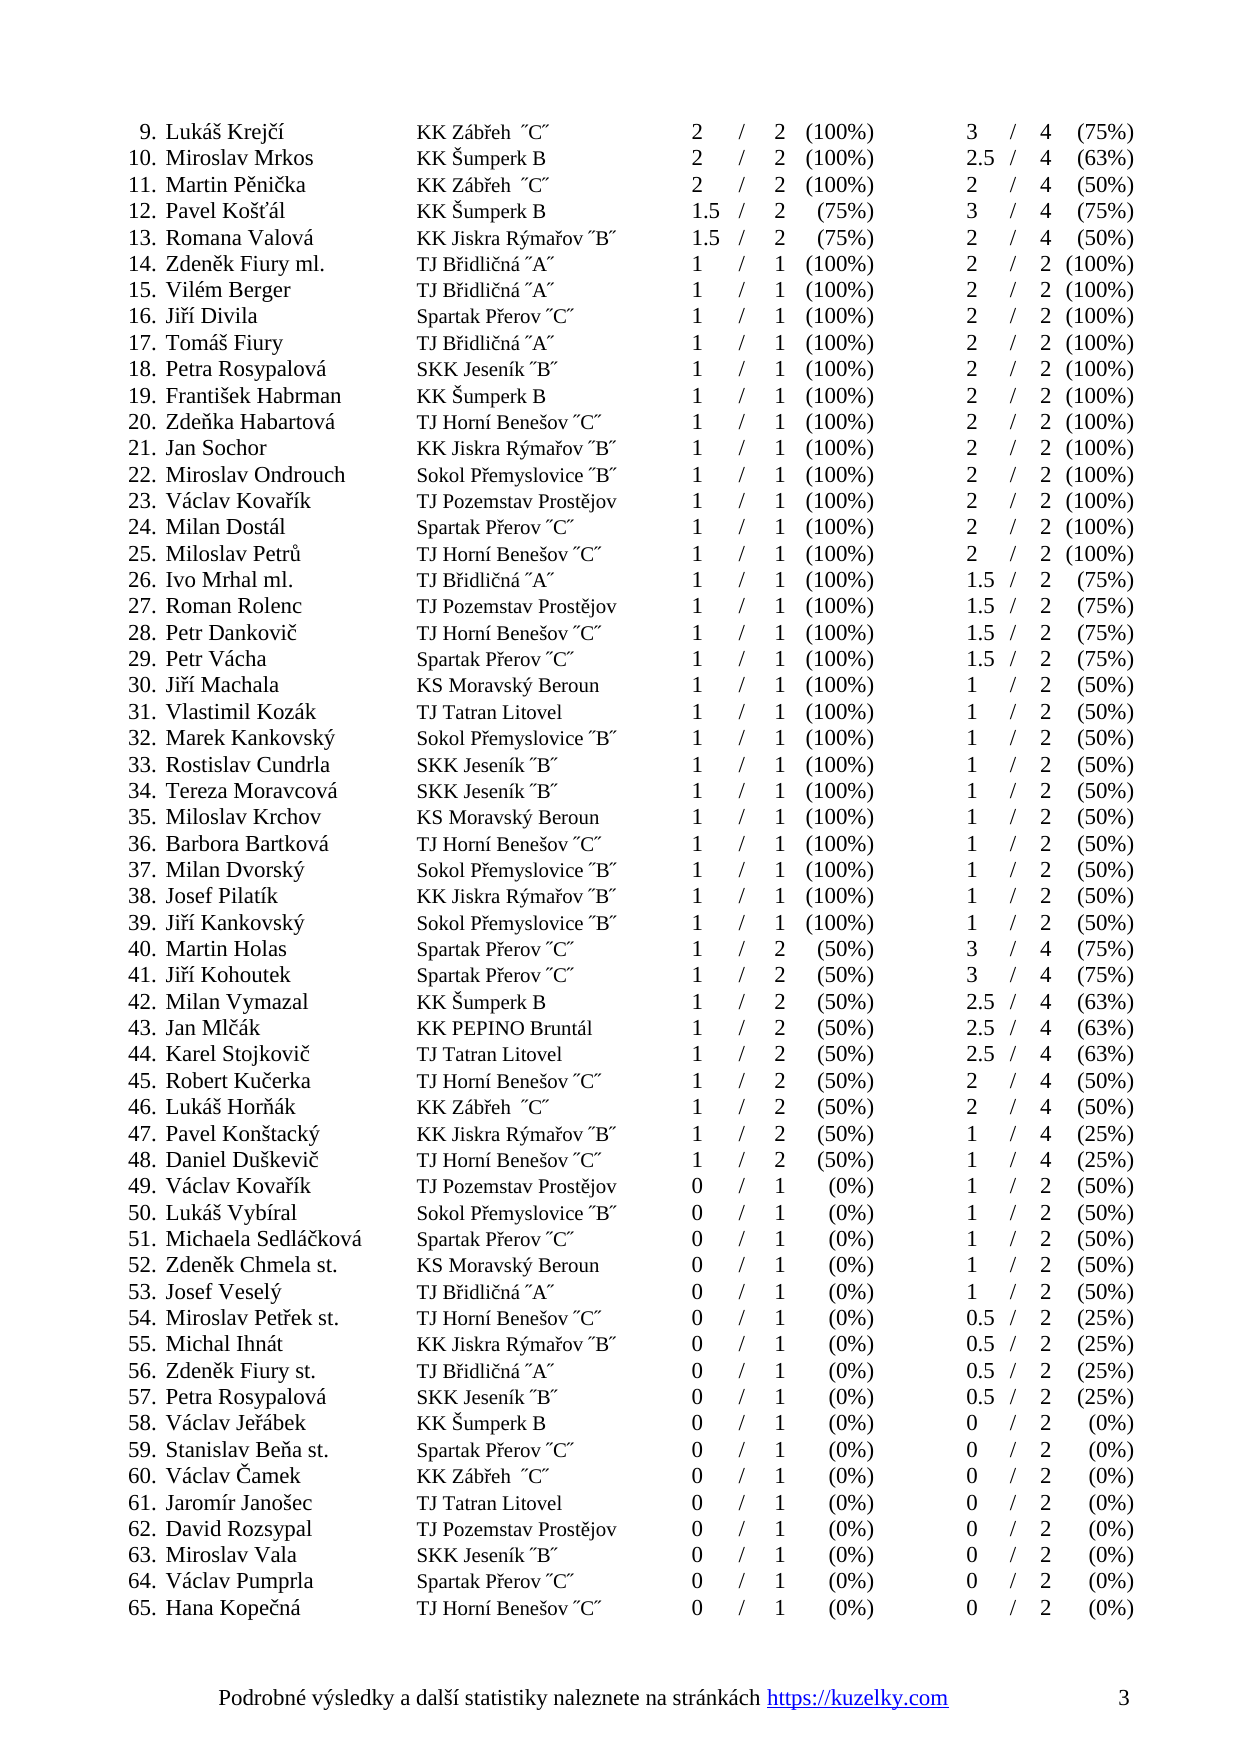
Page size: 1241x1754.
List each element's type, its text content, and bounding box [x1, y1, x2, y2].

text 52. Zdeněk Chmela st. KS Moravský Beroun 0 / 1 (0%) 1 / 2 (50%) [106, 1251, 1134, 1278]
text 13. Romana Valová KK Jiskra Rýmařov ˝B˝ 1.5 / 2 (75%) 2 / 4 (50%) [106, 223, 1134, 250]
text 37. Milan Dvorský Sokol Přemyslovice ˝B˝ 1 / 1 (100%) 1 / 2 (50%) [106, 856, 1134, 882]
text 50. Lukáš Vybíral Sokol Přemyslovice ˝B˝ 0 / 1 (0%) 1 / 2 (50%) [106, 1199, 1134, 1225]
text 35. Miloslav Krchov KS Moravský Beroun 1 / 1 (100%) 1 / 2 (50%) [106, 803, 1134, 830]
text 53. Josef Veselý TJ Břidličná ˝A˝ 0 / 1 (0%) 1 / 2 (50%) [106, 1278, 1134, 1304]
text 29. Petr Vácha Spartak Přerov ˝C˝ 1 / 1 (100%) 1.5 / 2 (75%) [106, 645, 1134, 672]
text 9. Lukáš Krejčí KK Zábřeh ˝C˝ 2 / 2 (100%) 3 / 4 (75%) [106, 118, 1134, 144]
text 36. Barbora Bartková TJ Horní Benešov ˝C˝ 1 / 1 (100%) 1 / 2 (50%) [106, 830, 1134, 856]
text 32. Marek Kankovský Sokol Přemyslovice ˝B˝ 1 / 1 (100%) 1 / 2 (50%) [106, 724, 1134, 751]
text 28. Petr Dankovič TJ Horní Benešov ˝C˝ 1 / 1 (100%) 1.5 / 2 (75%) [106, 619, 1134, 645]
text 61. Jaromír Janošec TJ Tatran Litovel 0 / 1 (0%) 0 / 2 (0%) [106, 1488, 1134, 1515]
text 24. Milan Dostál Spartak Přerov ˝C˝ 1 / 1 (100%) 2 / 2 (100%) [106, 513, 1134, 540]
text 40. Martin Holas Spartak Přerov ˝C˝ 1 / 2 (50%) 3 / 4 (75%) [106, 935, 1134, 961]
text 48. Daniel Duškevič TJ Horní Benešov ˝C˝ 1 / 2 (50%) 1 / 4 (25%) [106, 1146, 1134, 1172]
text 49. Václav Kovařík TJ Pozemstav Prostějov 0 / 1 (0%) 1 / 2 (50%) [106, 1172, 1134, 1199]
text 27. Roman Rolenc TJ Pozemstav Prostějov 1 / 1 (100%) 1.5 / 2 (75%) [106, 592, 1134, 619]
text 31. Vlastimil Kozák TJ Tatran Litovel 1 / 1 (100%) 1 / 2 (50%) [106, 698, 1134, 724]
text 12. Pavel Košťál KK Šumperk B 1.5 / 2 (75%) 3 / 4 (75%) [106, 197, 1134, 223]
text 33. Rostislav Cundrla SKK Jeseník ˝B˝ 1 / 1 (100%) 1 / 2 (50%) [106, 751, 1134, 777]
text 17. Tomáš Fiury TJ Břidličná ˝A˝ 1 / 1 (100%) 2 / 2 (100%) [106, 329, 1134, 355]
text 10. Miroslav Mrkos KK Šumperk B 2 / 2 (100%) 2.5 / 4 (63%) [106, 144, 1134, 171]
text 58. Václav Jeřábek KK Šumperk B 0 / 1 (0%) 0 / 2 (0%) [106, 1409, 1134, 1436]
text 63. Miroslav Vala SKK Jeseník ˝B˝ 0 / 1 (0%) 0 / 2 (0%) [106, 1541, 1134, 1568]
text 11. Martin Pěnička KK Zábřeh ˝C˝ 2 / 2 (100%) 2 / 4 (50%) [106, 171, 1134, 197]
text 45. Robert Kučerka TJ Horní Benešov ˝C˝ 1 / 2 (50%) 2 / 4 (50%) [106, 1067, 1134, 1093]
text 15. Vilém Berger TJ Břidličná ˝A˝ 1 / 1 (100%) 2 / 2 (100%) [106, 276, 1134, 303]
text 26. Ivo Mrhal ml. TJ Břidličná ˝A˝ 1 / 1 (100%) 1.5 / 2 (75%) [106, 566, 1134, 592]
text 56. Zdeněk Fiury st. TJ Břidličná ˝A˝ 0 / 1 (0%) 0.5 / 2 (25%) [106, 1357, 1134, 1383]
text 20. Zdeňka Habartová TJ Horní Benešov ˝C˝ 1 / 1 (100%) 2 / 2 (100%) [106, 408, 1134, 434]
text 60. Václav Čamek KK Zábřeh ˝C˝ 0 / 1 (0%) 0 / 2 (0%) [106, 1462, 1134, 1488]
text 57. Petra Rosypalová SKK Jeseník ˝B˝ 0 / 1 (0%) 0.5 / 2 (25%) [106, 1383, 1134, 1409]
text 59. Stanislav Beňa st. Spartak Přerov ˝C˝ 0 / 1 (0%) 0 / 2 (0%) [106, 1436, 1134, 1462]
text 51. Michaela Sedláčková Spartak Přerov ˝C˝ 0 / 1 (0%) 1 / 2 (50%) [106, 1225, 1134, 1251]
text 30. Jiří Machala KS Moravský Beroun 1 / 1 (100%) 1 / 2 (50%) [106, 672, 1134, 698]
text 22. Miroslav Ondrouch Sokol Přemyslovice ˝B˝ 1 / 1 (100%) 2 / 2 (100%) [106, 461, 1134, 487]
text 41. Jiří Kohoutek Spartak Přerov ˝C˝ 1 / 2 (50%) 3 / 4 (75%) [106, 961, 1134, 988]
text 21. Jan Sochor KK Jiskra Rýmařov ˝B˝ 1 / 1 (100%) 2 / 2 (100%) [106, 434, 1134, 461]
text 47. Pavel Konštacký KK Jiskra Rýmařov ˝B˝ 1 / 2 (50%) 1 / 4 (25%) [106, 1119, 1134, 1146]
text 25. Miloslav Petrů TJ Horní Benešov ˝C˝ 1 / 1 (100%) 2 / 2 (100%) [106, 540, 1134, 566]
text 54. Miroslav Petřek st. TJ Horní Benešov ˝C˝ 0 / 1 (0%) 0.5 / 2 (25%) [106, 1304, 1134, 1330]
text 64. Václav Pumprla Spartak Přerov ˝C˝ 0 / 1 (0%) 0 / 2 (0%) [106, 1568, 1134, 1594]
text 23. Václav Kovařík TJ Pozemstav Prostějov 1 / 1 (100%) 2 / 2 (100%) [106, 487, 1134, 513]
text 65. Hana Kopečná TJ Horní Benešov ˝C˝ 0 / 1 (0%) 0 / 2 (0%) [106, 1594, 1134, 1620]
text 18. Petra Rosypalová SKK Jeseník ˝B˝ 1 / 1 (100%) 2 / 2 (100%) [106, 355, 1134, 382]
text 19. František Habrman KK Šumperk B 1 / 1 (100%) 2 / 2 (100%) [106, 382, 1134, 408]
text 46. Lukáš Horňák KK Zábřeh ˝C˝ 1 / 2 (50%) 2 / 4 (50%) [106, 1093, 1134, 1119]
text 42. Milan Vymazal KK Šumperk B 1 / 2 (50%) 2.5 / 4 (63%) [106, 988, 1134, 1014]
text 14. Zdeněk Fiury ml. TJ Břidličná ˝A˝ 1 / 1 (100%) 2 / 2 (100%) [106, 250, 1134, 276]
text 16. Jiří Divila Spartak Přerov ˝C˝ 1 / 1 (100%) 2 / 2 (100%) [106, 303, 1134, 329]
text 44. Karel Stojkovič TJ Tatran Litovel 1 / 2 (50%) 2.5 / 4 (63%) [106, 1041, 1134, 1067]
text 62. David Rozsypal TJ Pozemstav Prostějov 0 / 1 (0%) 0 / 2 (0%) [106, 1515, 1134, 1541]
text 43. Jan Mlčák KK PEPINO Bruntál 1 / 2 (50%) 2.5 / 4 (63%) [106, 1014, 1134, 1041]
text 39. Jiří Kankovský Sokol Přemyslovice ˝B˝ 1 / 1 (100%) 1 / 2 (50%) [106, 909, 1134, 935]
text 34. Tereza Moravcová SKK Jeseník ˝B˝ 1 / 1 (100%) 1 / 2 (50%) [106, 777, 1134, 803]
text 38. Josef Pilatík KK Jiskra Rýmařov ˝B˝ 1 / 1 (100%) 1 / 2 (50%) [106, 882, 1134, 909]
text 55. Michal Ihnát KK Jiskra Rýmařov ˝B˝ 0 / 1 (0%) 0.5 / 2 (25%) [106, 1330, 1134, 1357]
